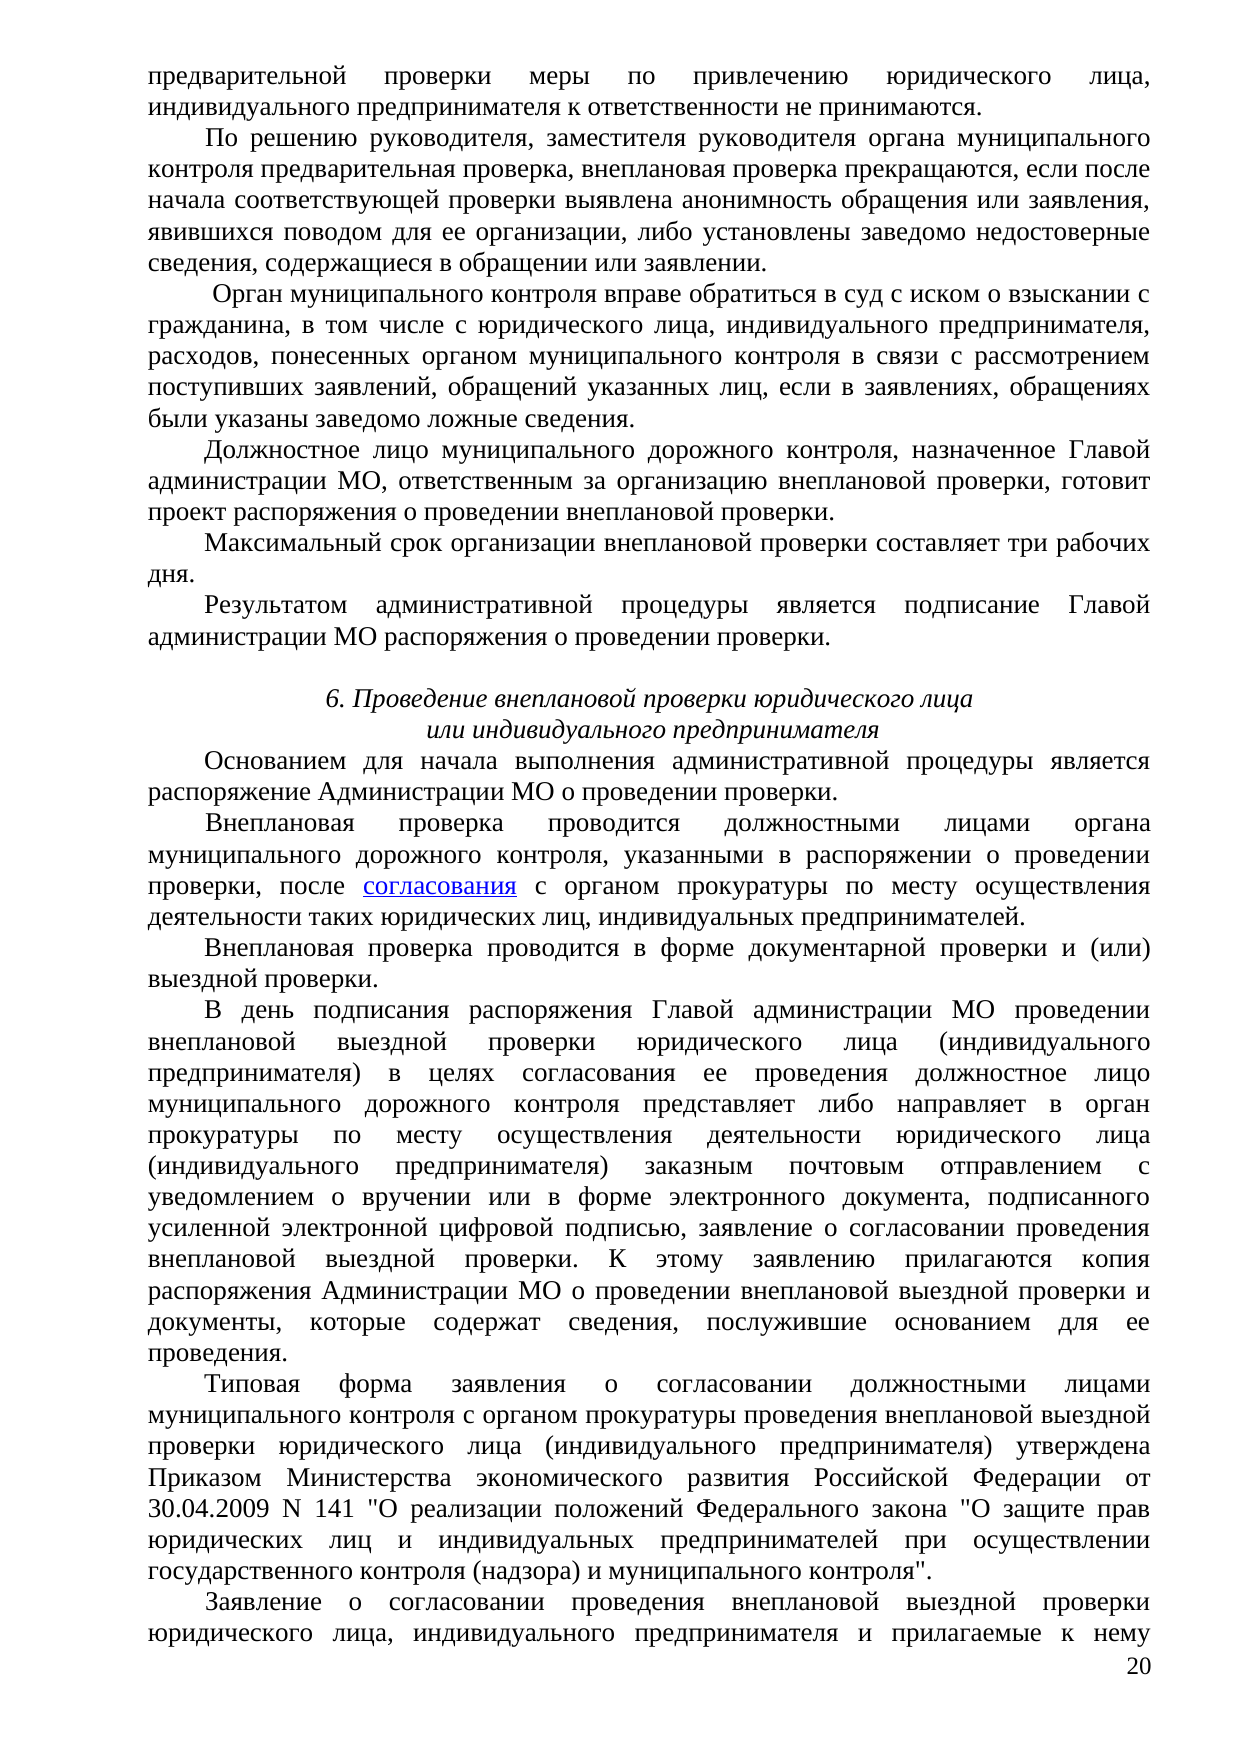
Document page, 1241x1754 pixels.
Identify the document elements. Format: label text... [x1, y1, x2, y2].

text Внеплановая проверка проводится должностными лицами органа муниципального дорожного контроля, указанными в распоряжении о проведении проверки, после согласования с органом прокуратуры по месту осуществления деятельности таких юридических лиц, индивидуальных предпринимателей. [148, 807, 1152, 931]
text В день подписания распоряжения Главой администрации МО проведении внеплановой выездной проверки юридического лица (индивидуального предпринимателя) в целях согласования ее проведения должностное лицо муниципального дорожного контроля представляет либо направляет в орган прокуратуры по месту осуществления деятельности юридического лица (индивидуального предпринимателя) заказным почтовым отправлением с уведомлением о вручении или в форме электронного документа, подписанного усиленной электронной цифровой подписью, заявление о согласовании проведения внеплановой выездной проверки. К этому заявлению прилагаются копия распоряжения Администрации МО о проведении внеплановой выездной проверки и документы, которые содержат сведения, послужившие основанием для ее проведения. [148, 993, 1152, 1367]
text Внеплановая проверка проводится в форме документарной проверки и (или) выездной проверки. [148, 931, 1152, 993]
text Основанием для начала выполнения административной процедуры является распоряжение Администрации МО о проведении проверки. [148, 744, 1152, 807]
text Орган муниципального контроля вправе обратиться в суд с иском о взыскании с гражданина, в том числе с юридического лица, индивидуального предпринимателя, расходов, понесенных органом муниципального контроля в связи с рассмотрением поступивших заявлений, обращений указанных лиц, если в заявлениях, обращениях были указаны заведомо ложные сведения. [148, 277, 1152, 433]
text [148, 59, 1152, 121]
text По решению руководителя, заместителя руководителя органа муниципального контроля предварительная проверка, внеплановая проверка прекращаются, если после начала соответствующей проверки выявлена анонимность обращения или заявления, явившихся поводом для ее организации, либо установлены заведомо недостоверные сведения, содержащиеся в обращении или заявлении. [148, 121, 1152, 277]
text или индивидуального предпринимателя [148, 713, 1152, 744]
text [148, 1585, 1152, 1647]
text Результатом административной процедуры является подписание Главой администрации МО распоряжения о проведении проверки. [148, 588, 1152, 651]
text Максимальный срок организации внеплановой проверки составляет три рабочих дня. [148, 526, 1152, 588]
text 6. Проведение внеплановой проверки юридического лица [148, 682, 1152, 713]
text Должностное лицо муниципального дорожного контроля, назначенное Главой администрации МО, ответственным за организацию внеплановой проверки, готовит проект распоряжения о проведении внеплановой проверки. [148, 433, 1152, 526]
text Типовая форма заявления о согласовании должностными лицами муниципального контроля с органом прокуратуры проведения внеплановой выездной проверки юридического лица (индивидуального предпринимателя) утверждена Приказом Министерства экономического развития Российской Федерации от 30.04.2009 N 141 "О реализации положений Федерального закона "О защите прав юридических лиц и индивидуальных предпринимателей при осуществлении государственного контроля (надзора) и муниципального контроля". [148, 1367, 1152, 1585]
